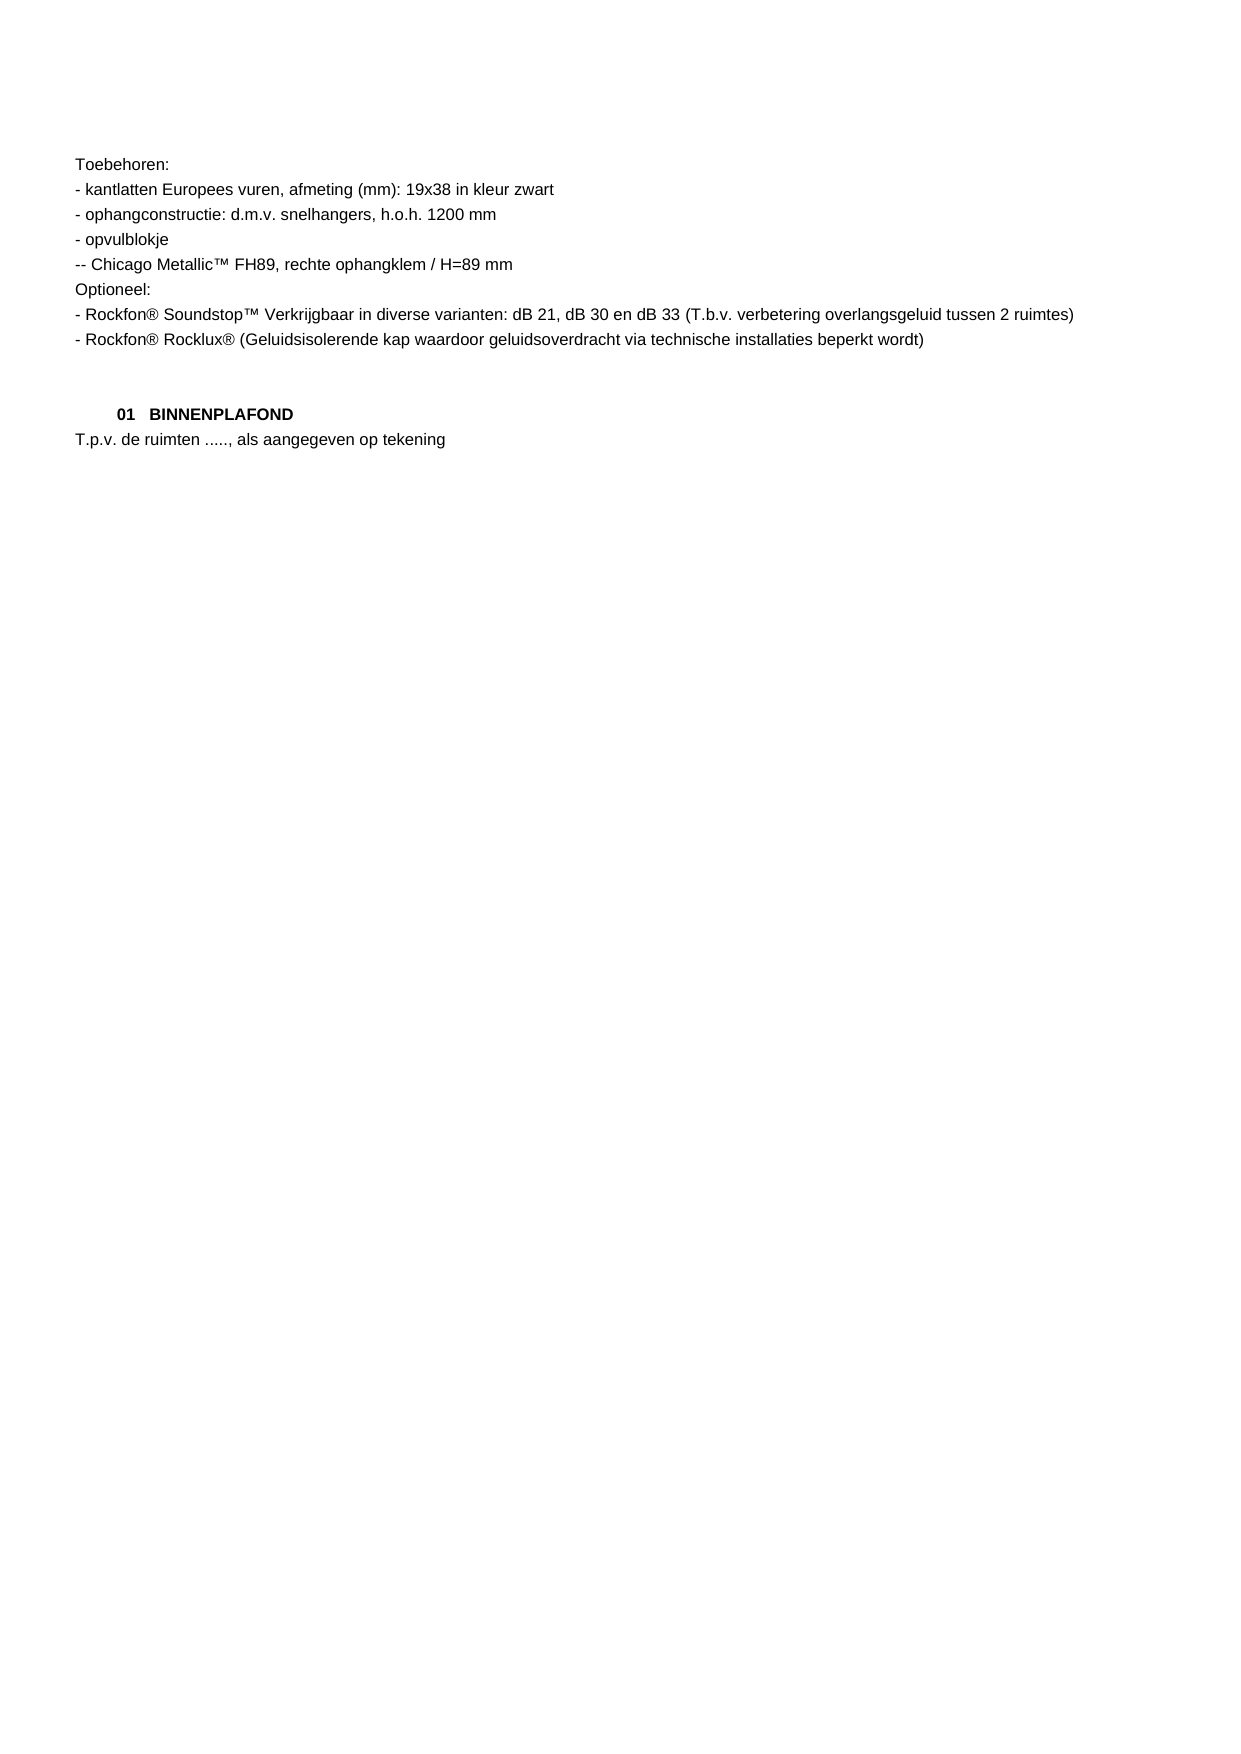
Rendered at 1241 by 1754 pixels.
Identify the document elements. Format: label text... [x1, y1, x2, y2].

text - opvulblokje [75, 225, 1165, 250]
text - kantlatten Europees vuren, afmeting (mm): 19x38 in kleur zwart [75, 175, 1165, 200]
text Toebehoren: [75, 150, 1165, 175]
text T.p.v. de ruimten ....., als aangegeven op tekening [75, 425, 1165, 450]
text Optioneel: [75, 275, 1165, 300]
text -- Chicago Metallic™ FH89, rechte ophangklem / H=89 mm [75, 250, 1165, 275]
text - Rockfon® Soundstop™ Verkrijgbaar in diverse varianten: dB 21, dB 30 en dB 33 (T.b.v. verbetering overlangsgeluid tussen 2 ruimtes) [75, 300, 1165, 325]
text - Rockfon® Rocklux® (Geluidsisolerende kap waardoor geluidsoverdracht via technische installaties beperkt wordt) [75, 325, 1165, 350]
text - ophangconstructie: d.m.v. snelhangers, h.o.h. 1200 mm [75, 200, 1165, 225]
text 01 BINNENPLAFOND [75, 400, 1165, 425]
